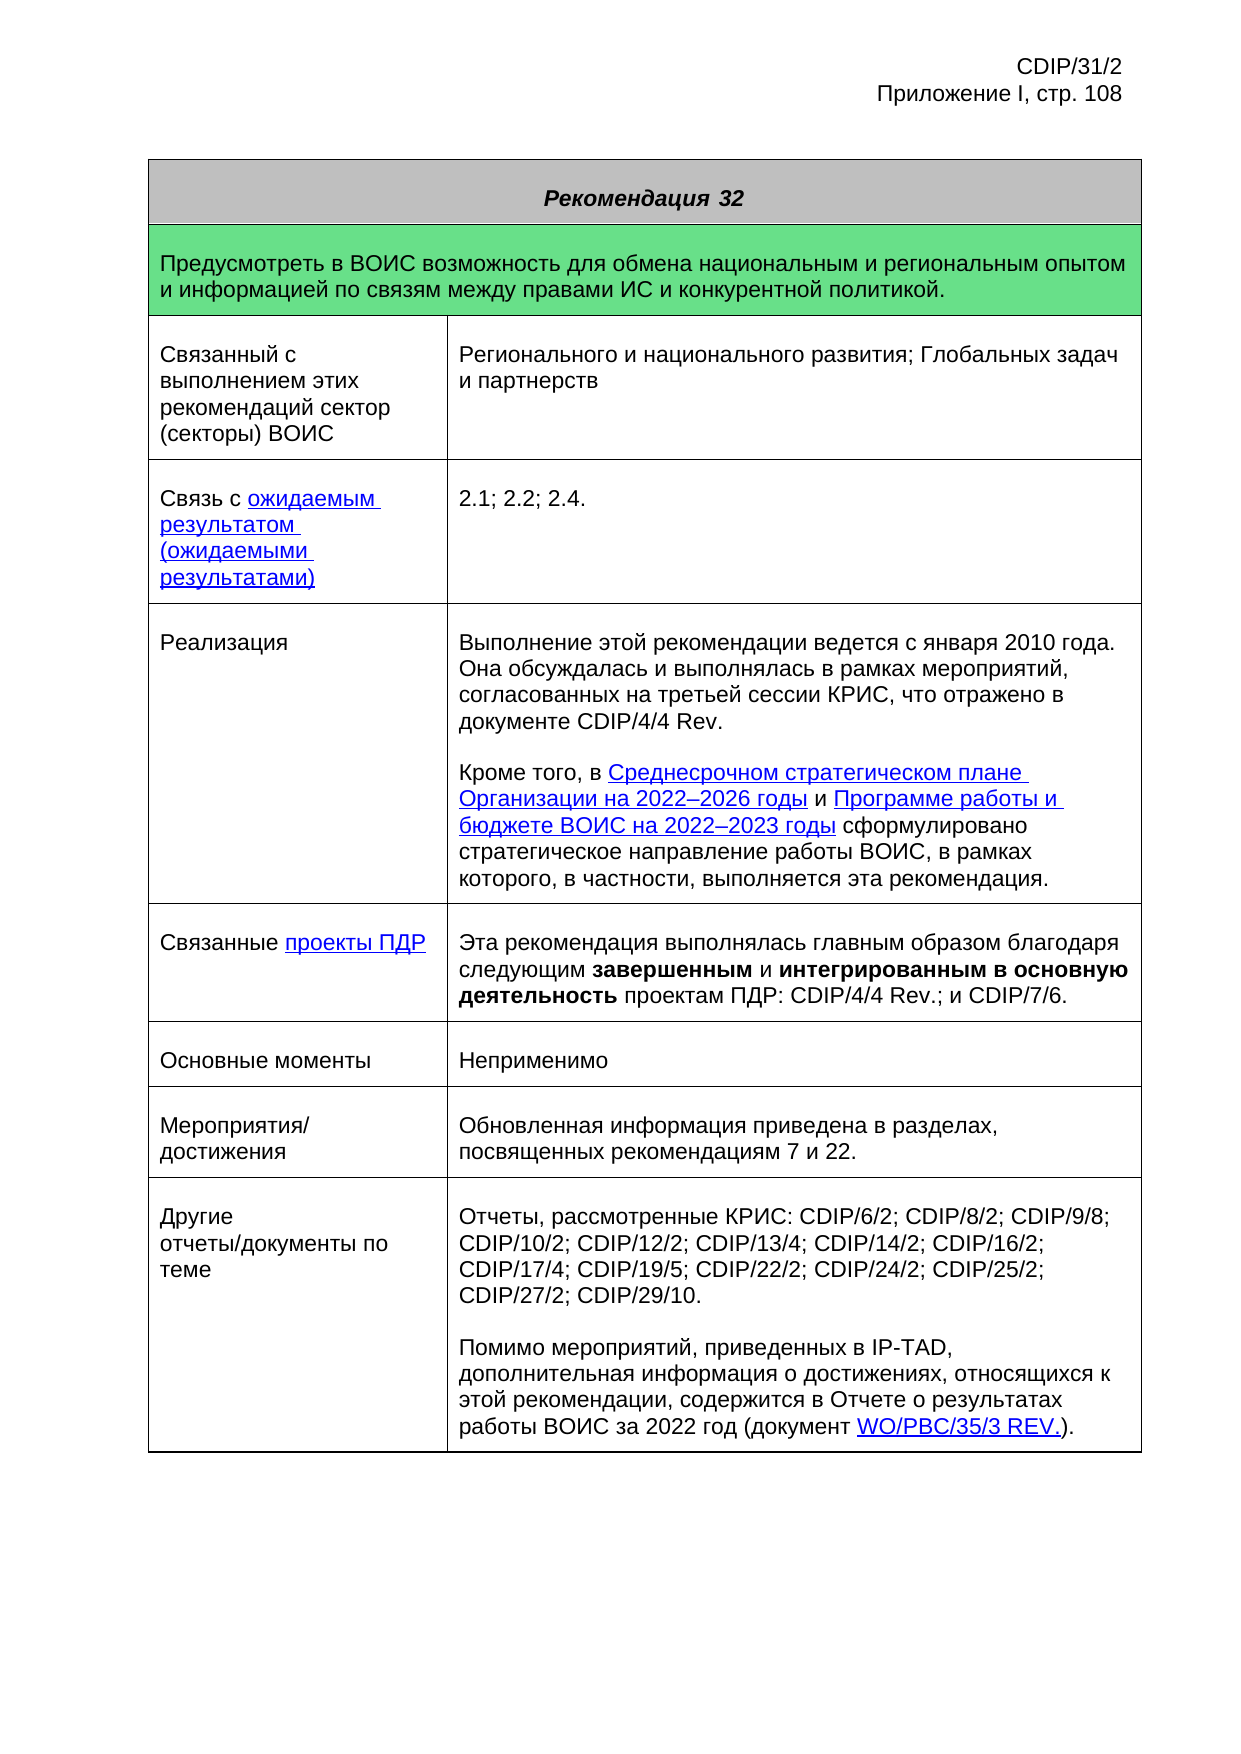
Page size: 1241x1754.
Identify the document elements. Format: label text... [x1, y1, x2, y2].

table_cell Другие отчеты/документы по теме [149, 1178, 447, 1451]
table_cell Связь с ожидаемым результатом (ожидаемыми результатами) [149, 460, 447, 603]
table_cell 2.1; 2.2; 2.4. [448, 460, 1141, 603]
table_cell Эта рекомендация выполнялась главным образом благодаря следующим завершенным и интегрированным в основную деятельность проектам ПДР: CDIP/4/4 Rev.; и CDIP/7/6. [448, 904, 1141, 1021]
table_cell Реализация [149, 604, 447, 903]
table_cell Основные моменты [149, 1022, 447, 1086]
table_cell Мероприятия/достижения [149, 1087, 447, 1177]
table_cell Регионального и национального развития; Глобальных задач и партнерств [448, 316, 1141, 459]
table_cell Неприменимо [448, 1022, 1141, 1086]
table_cell Отчеты, рассмотренные КРИС: CDIP/6/2; CDIP/8/2; CDIP/9/8; CDIP/10/2; CDIP/12/2; CDIP/13/4; CDIP/14/2; CDIP/16/2; CDIP/17/4; CDIP/19/5; CDIP/22/2; CDIP/24/2; CDIP/25/2; CDIP/27/2; CDIP/29/10. Помимо мероприятий, приведенных в IP-TAD, дополнительная информация о достижениях, относящихся к этой рекомендации, содержится в Отчете о результатах работы ВОИС за 2022 год (документ WO/PBC/35/3 REV.). [448, 1178, 1141, 1451]
table_cell Связанные проекты ПДР [149, 904, 447, 1021]
table_cell Связанный с выполнением этих рекомендаций сектор (секторы) ВОИС [149, 316, 447, 459]
table_cell Выполнение этой рекомендации ведется с января 2010 года. Она обсуждалась и выполнялась в рамках мероприятий, согласованных на третьей сессии КРИС, что отражено в документе CDIP/4/4 Rev. Кроме того, в Среднесрочном стратегическом плане Организации на 2022–2026 годы и Программе работы и бюджете ВОИС на 2022–2023 годы сформулировано стратегическое направление работы ВОИС, в рамках которого, в частности, выполняется эта рекомендация. [448, 604, 1141, 903]
table_header Рекомендация 32 [149, 160, 1141, 223]
table_cell Обновленная информация приведена в разделах, посвященных рекомендациям 7 и 22. [448, 1087, 1141, 1177]
table_cell Предусмотреть в ВОИС возможность для обмена национальным и региональным опытом и информацией по связям между правами ИС и конкурентной политикой. [149, 225, 1141, 315]
